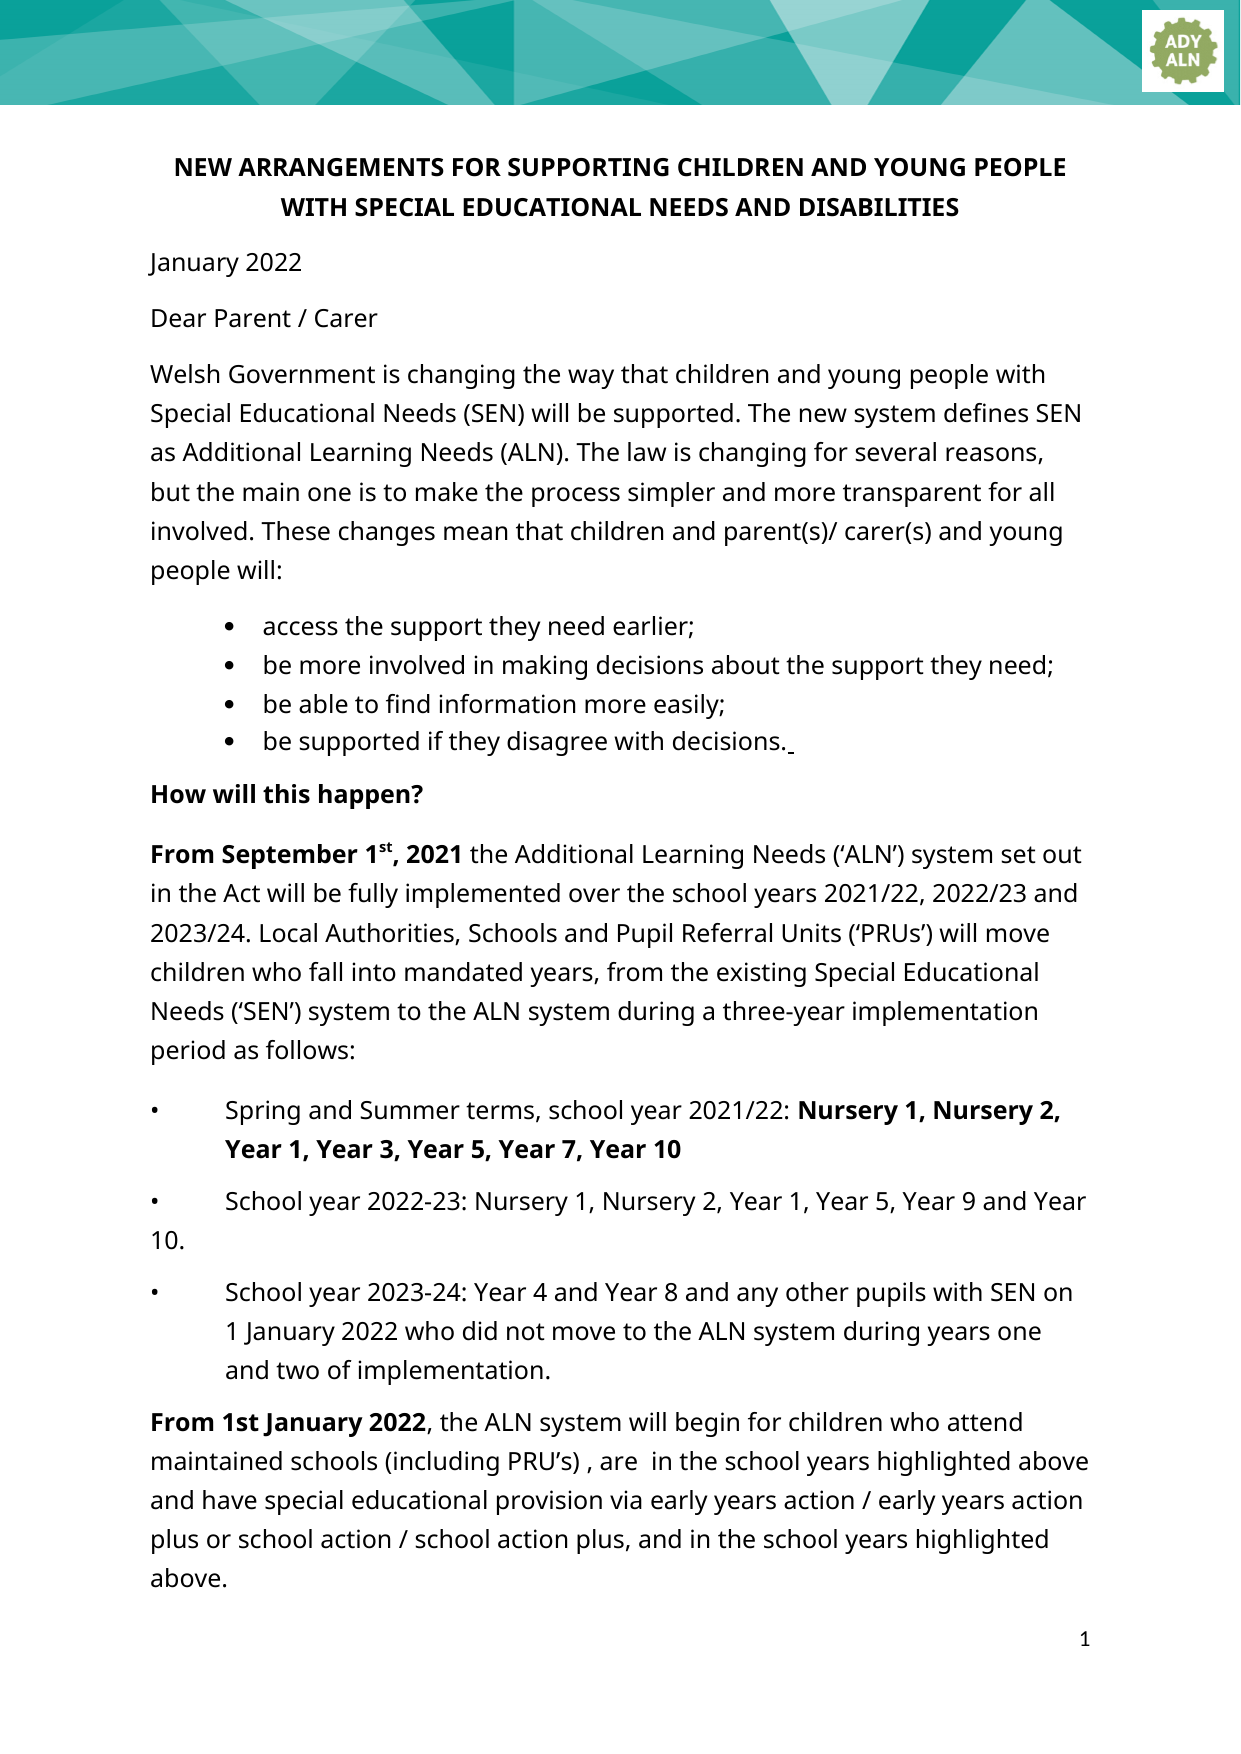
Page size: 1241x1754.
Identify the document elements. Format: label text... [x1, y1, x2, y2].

text Welsh Government is changing the way that children and young people with Special Educational Needs (SEN) will be supported. The new system defines SEN as Additional Learning Needs (ALN). The law is changing for several reasons, but the main one is to make the process simpler and more transparent for all involved. These changes mean that children and parent(s)/ carer(s) and young people will: [150, 357, 1090, 587]
text How will this happen? [150, 777, 1090, 811]
picture [0, 0, 1241, 105]
list be able to find information more easily; [225, 687, 1090, 721]
list access the support they need earlier; [225, 608, 1090, 642]
text • School year 2022-23: Nursery 1, Nursery 2, Year 1, Year 5, Year 9 and Year 10. [150, 1183, 1090, 1257]
text • Spring and Summer terms, school year 2021/22: Nursery 1, Nursery 2, Year 1, Year 3, Year 5, Year 7, Year 10 [150, 1093, 1090, 1166]
text NEW ARRANGEMENTS FOR SUPPORTING CHILDREN AND YOUNG PEOPLE WITH SPECIAL EDUCATIONAL NEEDS AND DISABILITIES [150, 150, 1090, 223]
text From September 1st, 2021 the Additional Learning Needs (‘ALN’) system set out in the Act will be fully implemented over the school years 2021/22, 2022/23 and 2023/24. Local Authorities, Schools and Pupil Referral Units (‘PRUs’) will move children who fall into mandated years, from the existing Special Educational Needs (‘SEN’) system to the ALN system during a three-year implementation period as follows: [150, 837, 1090, 1067]
list be more involved in making decisions about the support they need; [225, 647, 1090, 682]
text • School year 2023-24: Year 4 and Year 8 and any other pupils with SEN on 1 January 2022 who did not move to the ALN system during years one and two of implementation. [150, 1274, 1090, 1387]
text January 2022 [150, 245, 1090, 279]
text Dear Parent / Carer [150, 301, 1090, 335]
text From 1st January 2022, the ALN system will begin for children who attend maintained schools (including PRU’s) , are in the school years highlighted above and have special educational provision via early years action / early years action plus or school action / school action plus, and in the school years highlighted above. [150, 1404, 1090, 1595]
list be supported if they disagree with decisions. [225, 723, 1090, 757]
